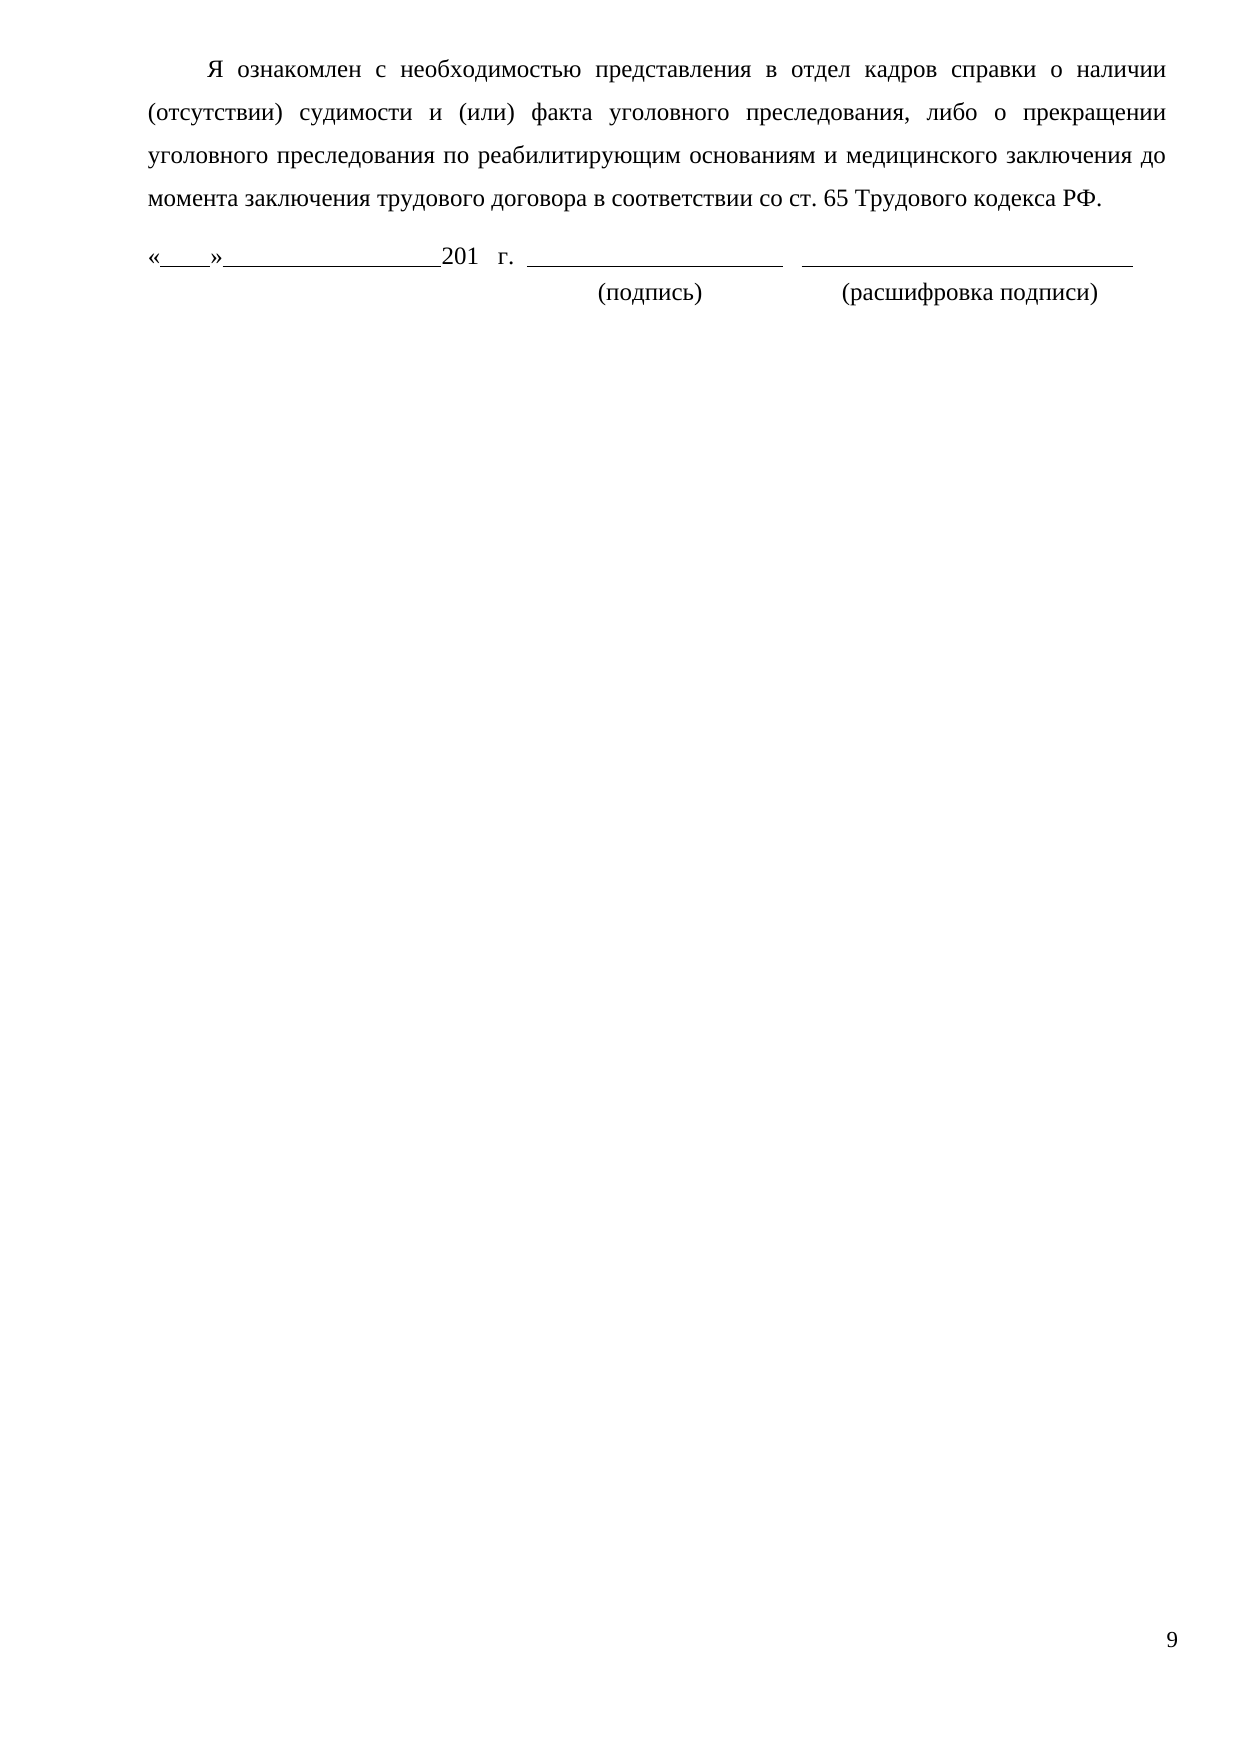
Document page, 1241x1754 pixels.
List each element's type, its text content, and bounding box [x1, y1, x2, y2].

text Я ознакомлен с необходимостью представления в отдел кадров справки о наличии (отсутствии) судимости и (или) факта уголовного преследования, либо о прекращении уголовного преследования по реабилитирующим основаниям и медицинского заключения до момента заключения трудового договора в соответствии со ст. 65 Трудового кодекса РФ. [148, 54, 1167, 212]
text (подпись) (расшифровка подписи) [135, 277, 1154, 306]
text « » 201 г. [148, 241, 1178, 270]
